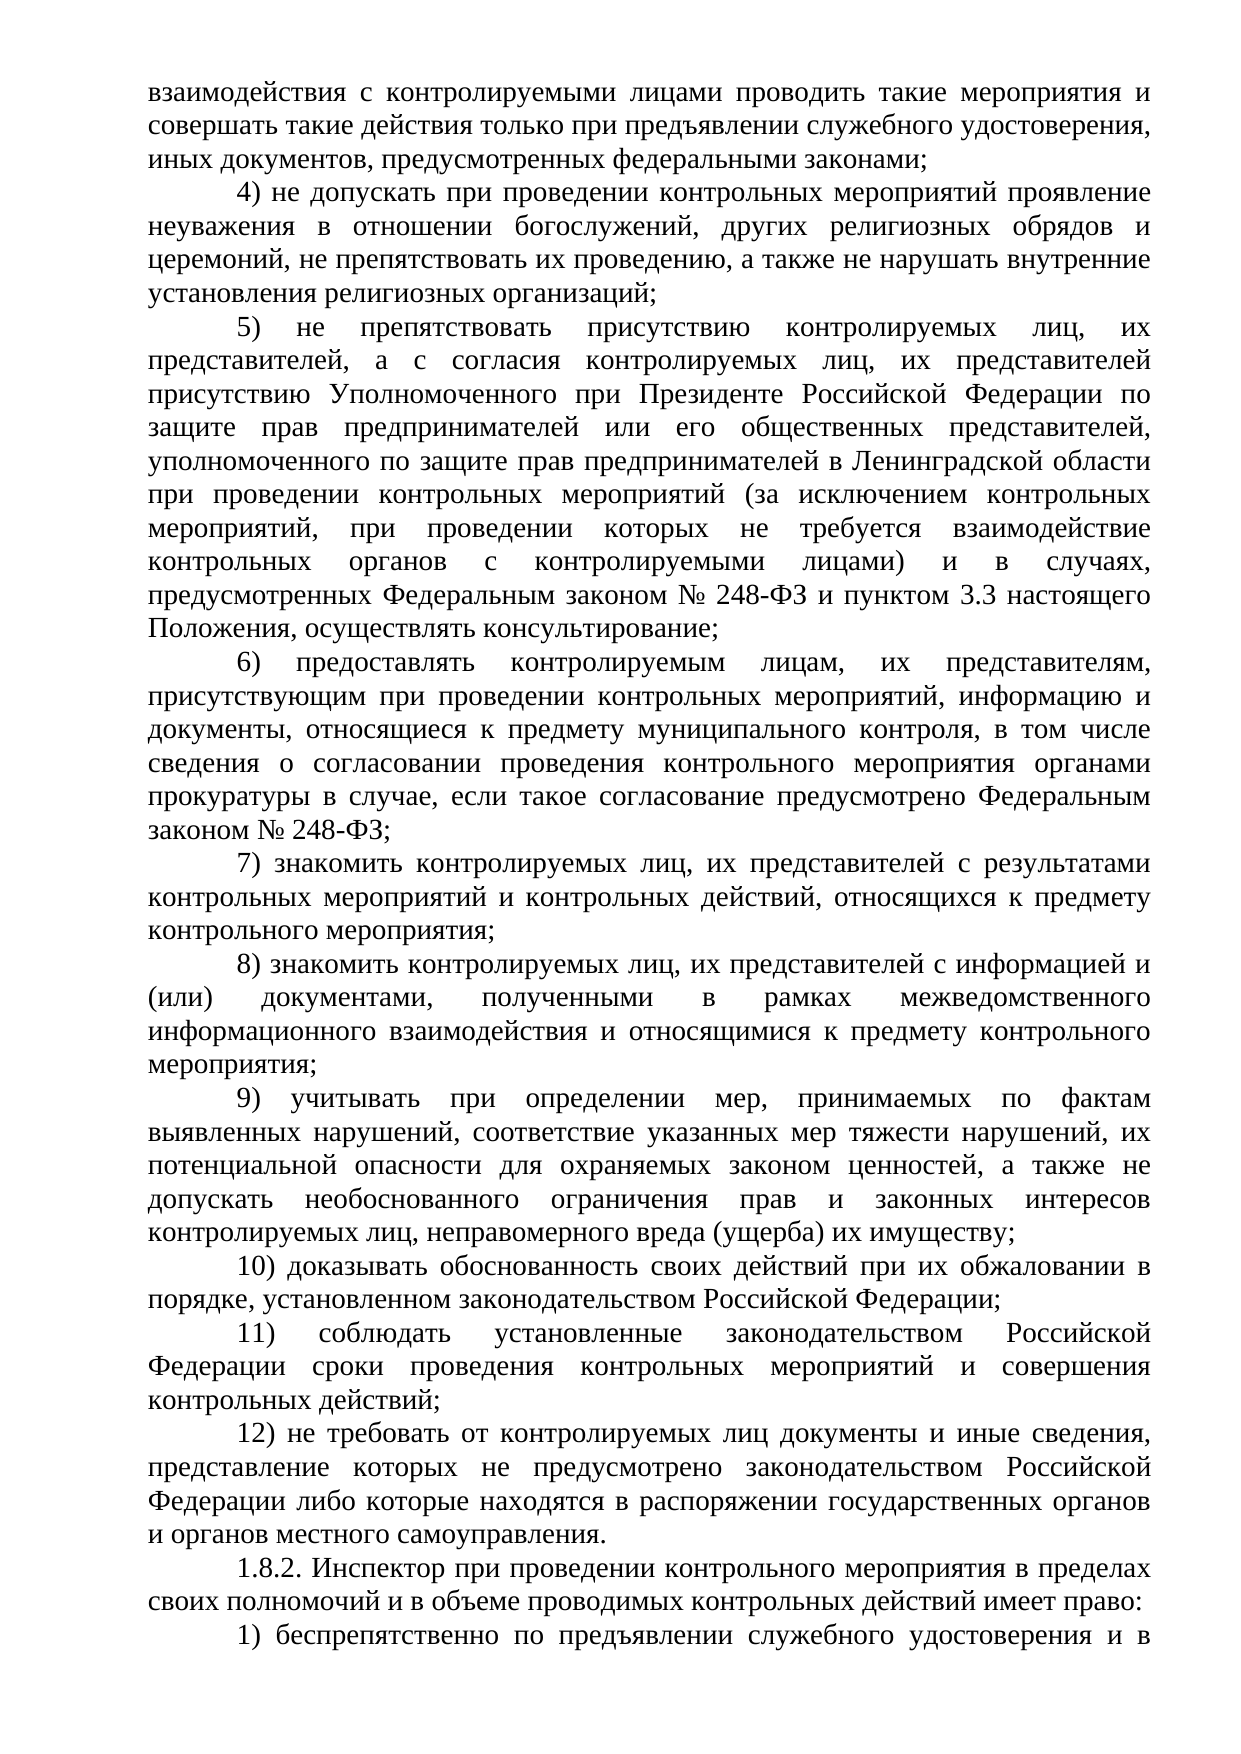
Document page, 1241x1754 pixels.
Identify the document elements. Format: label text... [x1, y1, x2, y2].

list 9) учитывать при определении мер, принимаемых по фактам выявленных нарушений, соответствие указанных мер тяжести нарушений, их потенциальной опасности для охраняемых законом ценностей, а также не допускать необоснованного ограничения прав и законных интересов контролируемых лиц, неправомерного вреда (ущерба) их имуществу; [148, 1080, 1152, 1248]
list 12) не требовать от контролируемых лиц документы и иные сведения, представление которых не предусмотрено законодательством Российской Федерации либо которые находятся в распоряжении государственных органов и органов местного самоуправления. [148, 1416, 1152, 1550]
list 8) знакомить контролируемых лиц, их представителей с информацией и (или) документами, полученными в рамках межведомственного информационного взаимодействия и относящимися к предмету контрольного мероприятия; [148, 946, 1152, 1080]
list 4) не допускать при проведении контрольных мероприятий проявление неуважения в отношении богослужений, других религиозных обрядов и церемоний, не препятствовать их проведению, а также не нарушать внутренние установления религиозных организаций; [148, 174, 1152, 309]
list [148, 74, 1152, 174]
list 5) не препятствовать присутствию контролируемых лиц, их представителей, а с согласия контролируемых лиц, их представителей присутствию Уполномоченного при Президенте Российской Федерации по защите прав предпринимателей или его общественных представителей, уполномоченного по защите прав предпринимателей в Ленинградской области при проведении контрольных мероприятий (за исключением контрольных мероприятий, при проведении которых не требуется взаимодействие контрольных органов с контролируемыми лицами) и в случаях, предусмотренных Федеральным законом № 248-ФЗ и пунктом 3.3 настоящего Положения, осуществлять консультирование; [148, 309, 1152, 644]
list 11) соблюдать установленные законодательством Российской Федерации сроки проведения контрольных мероприятий и совершения контрольных действий; [148, 1315, 1152, 1416]
list 6) предоставлять контролируемым лицам, их представителям, присутствующим при проведении контрольных мероприятий, информацию и документы, относящиеся к предмету муниципального контроля, в том числе сведения о согласовании проведения контрольного мероприятия органами прокуратуры в случае, если такое согласование предусмотрено Федеральным законом № 248-ФЗ; [148, 644, 1152, 845]
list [148, 1617, 1152, 1650]
list 1.8.2. Инспектор при проведении контрольного мероприятия в пределах своих полномочий и в объеме проводимых контрольных действий имеет право: [148, 1550, 1152, 1617]
list 7) знакомить контролируемых лиц, их представителей с результатами контрольных мероприятий и контрольных действий, относящихся к предмету контрольного мероприятия; [148, 845, 1152, 946]
list 10) доказывать обоснованность своих действий при их обжаловании в порядке, установленном законодательством Российской Федерации; [148, 1248, 1152, 1315]
